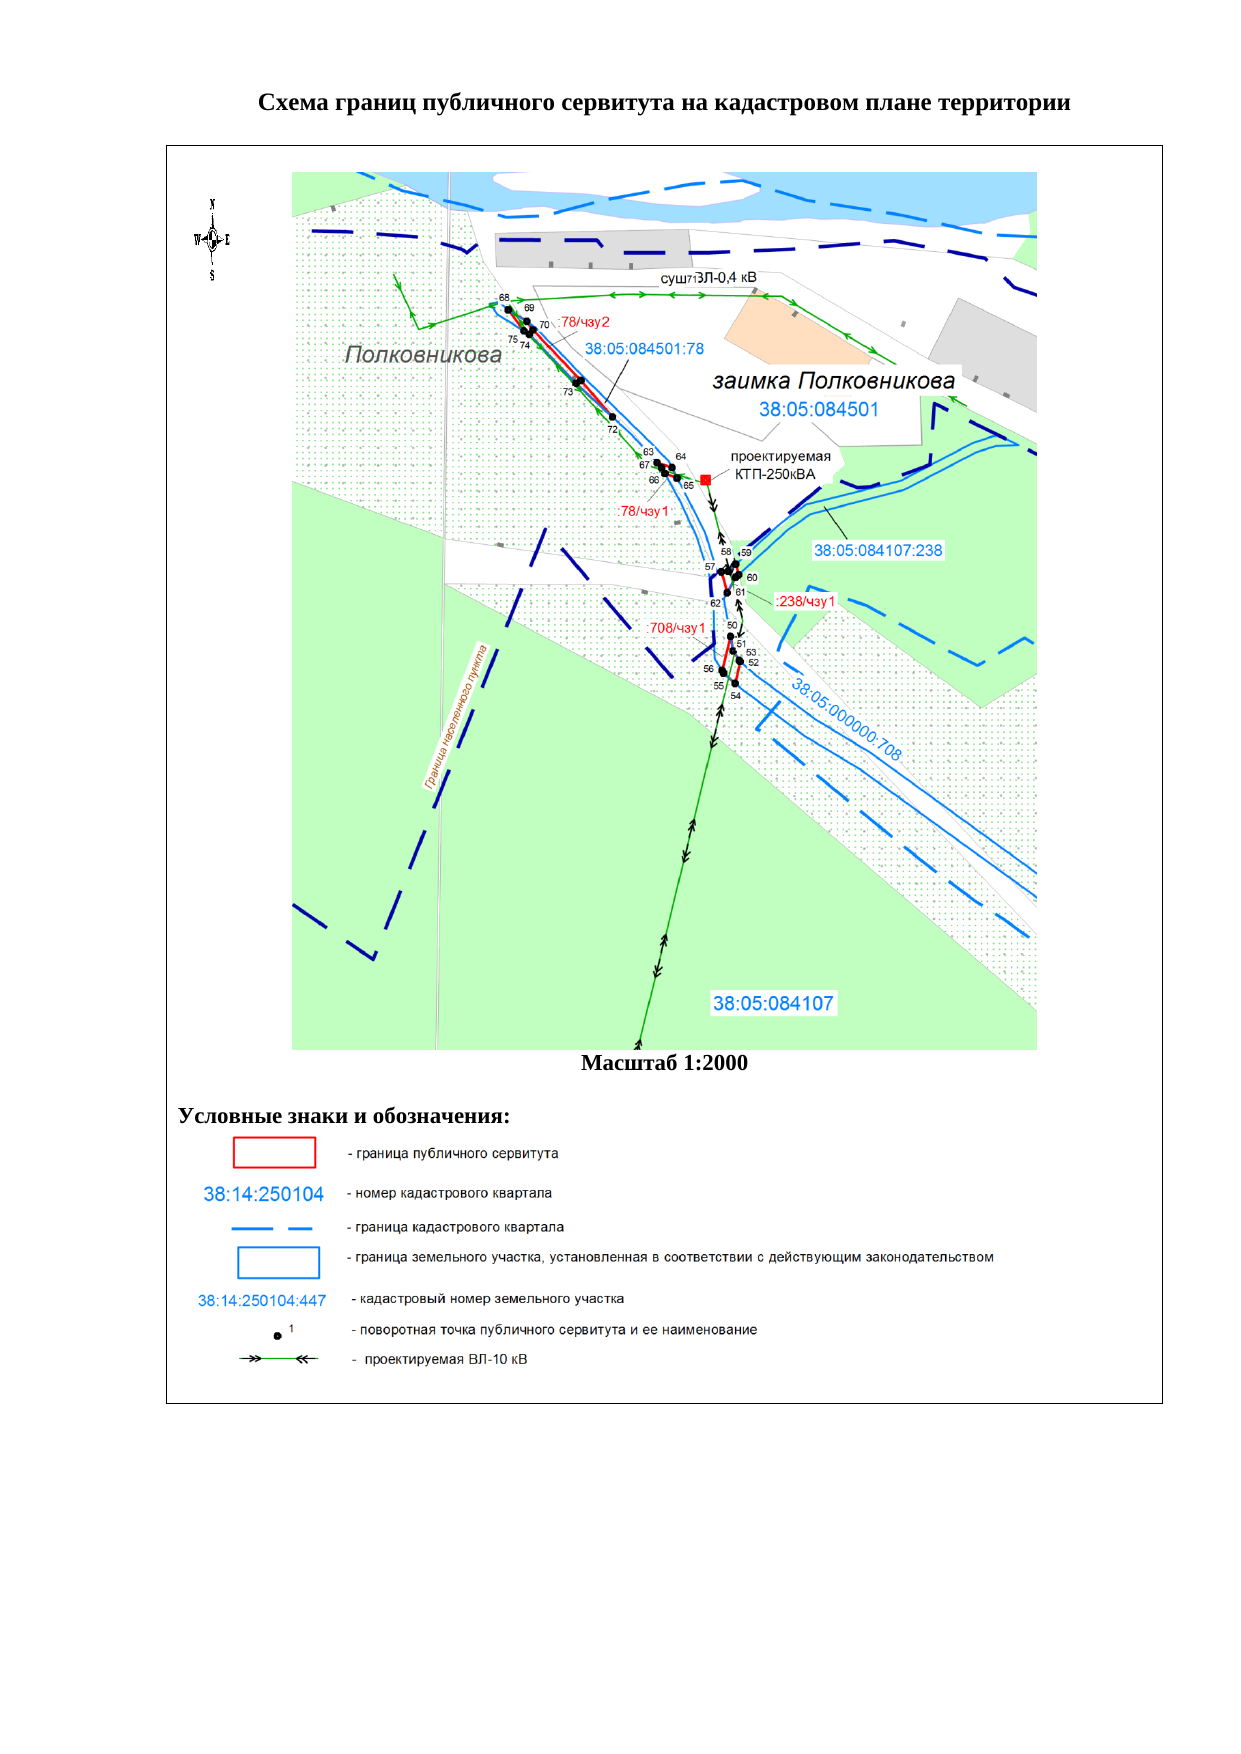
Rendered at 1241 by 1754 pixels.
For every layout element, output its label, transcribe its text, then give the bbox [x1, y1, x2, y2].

picture [292, 172, 1037, 1050]
text Схема границ публичного сервитута на кадастровом плане территории [177, 87, 1152, 116]
picture [177, 1128, 1005, 1376]
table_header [167, 146, 1162, 1402]
picture [190, 186, 230, 293]
